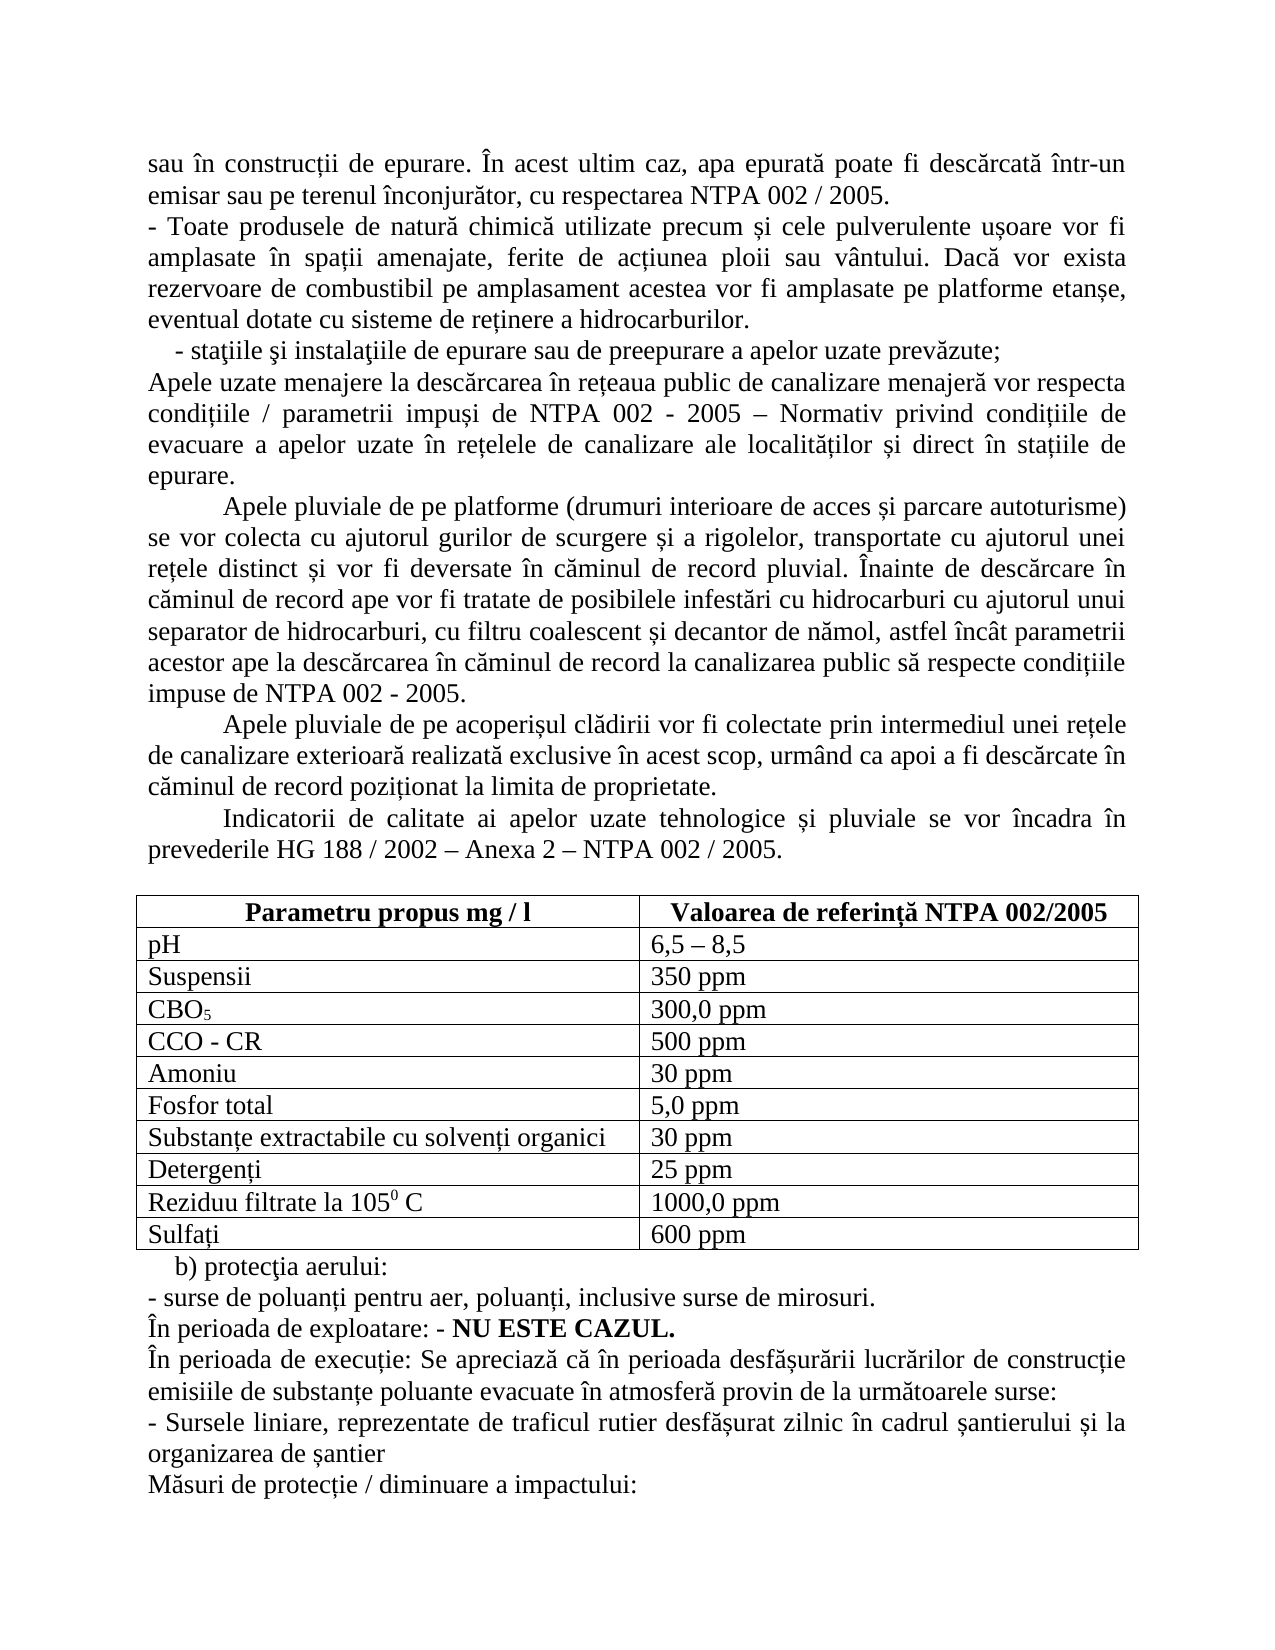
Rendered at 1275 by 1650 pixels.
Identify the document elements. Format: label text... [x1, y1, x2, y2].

table_cell 30 ppm [640, 1057, 1138, 1088]
table_cell CCO - CR [137, 1025, 639, 1056]
table_cell Fosfor total [137, 1089, 639, 1120]
text - surse de poluanți pentru aer, poluanți, inclusive surse de mirosuri. [148, 1281, 1127, 1312]
table_cell CBO5 [137, 993, 639, 1024]
table_cell Reziduu filtrate la 1050 C [137, 1186, 639, 1217]
table_cell 30 ppm [640, 1121, 1138, 1153]
table_cell 500 ppm [640, 1025, 1138, 1056]
table_cell 300,0 ppm [640, 993, 1138, 1024]
text b) protecţia aerului: [148, 1250, 1127, 1281]
text Apele pluviale de pe acoperișul clădirii vor fi colectate prin intermediul unei rețele de canalizare exterioară realizată exclusive în acest scop, urmând ca apoi a fi descărcate în căminul de record poziționat la limita de proprietate. [148, 708, 1127, 802]
table_cell Amoniu [137, 1057, 639, 1088]
text - staţiile şi instalaţiile de epurare sau de preepurare a apelor uzate prevăzute; [148, 334, 1127, 366]
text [148, 148, 1127, 210]
table_header Valoarea de referință NTPA 002/2005 [640, 896, 1138, 927]
table_cell 1000,0 ppm [640, 1186, 1138, 1217]
text - Toate produsele de natură chimică utilizate precum și cele pulverulente ușoare vor fi amplasate în spații amenajate, ferite de acțiunea ploii sau vântului. Dacă vor exista rezervoare de combustibil pe amplasament acestea vor fi amplasate pe platforme etanșe, eventual dotate cu sisteme de reținere a hidrocarburilor. [148, 210, 1127, 334]
table_cell 600 ppm [640, 1218, 1138, 1249]
text Apele pluviale de pe platforme (drumuri interioare de acces și parcare autoturisme) se vor colecta cu ajutorul gurilor de scurgere și a rigolelor, transportate cu ajutorul unei rețele distinct și vor fi deversate în căminul de record pluvial. Înainte de descărcare în căminul de record ape vor fi tratate de posibilele infestări cu hidrocarburi cu ajutorul unui separator de hidrocarburi, cu filtru coalescent și decantor de nămol, astfel încât parametrii acestor ape la descărcarea în căminul de record la canalizarea public să respecte condițiile impuse de NTPA 002 - 2005. [148, 490, 1127, 708]
table_header Parametru propus mg / l [137, 896, 639, 927]
text În perioada de execuție: Se apreciază că în perioada desfășurării lucrărilor de construcție emisiile de substanțe poluante evacuate în atmosferă provin de la următoarele surse: [148, 1344, 1127, 1406]
text În perioada de exploatare: - NU ESTE CAZUL. [148, 1312, 1127, 1344]
table_cell Substanțe extractabile cu solvenți organici [137, 1121, 639, 1153]
table_cell 25 ppm [640, 1154, 1138, 1185]
text Apele uzate menajere la descărcarea în rețeaua public de canalizare menajeră vor respecta condițiile / parametrii impuși de NTPA 002 - 2005 – Normativ privind condițiile de evacuare a apelor uzate în rețelele de canalizare ale localităților și direct în stațiile de epurare. [148, 366, 1127, 490]
table_cell 6,5 – 8,5 [640, 928, 1138, 959]
table_cell pH [137, 928, 639, 959]
table_cell Sulfați [137, 1218, 639, 1249]
text Măsuri de protecție / diminuare a impactului: [148, 1468, 1127, 1499]
table_cell Detergenți [137, 1154, 639, 1185]
table_cell Suspensii [137, 961, 639, 992]
table_cell 5,0 ppm [640, 1089, 1138, 1120]
text - Sursele liniare, reprezentate de traficul rutier desfășurat zilnic în cadrul șantierului și la organizarea de șantier [148, 1406, 1127, 1468]
table_cell 350 ppm [640, 961, 1138, 992]
text Indicatorii de calitate ai apelor uzate tehnologice și pluviale se vor încadra în prevederile HG 188 / 2002 – Anexa 2 – NTPA 002 / 2005. [148, 802, 1127, 864]
